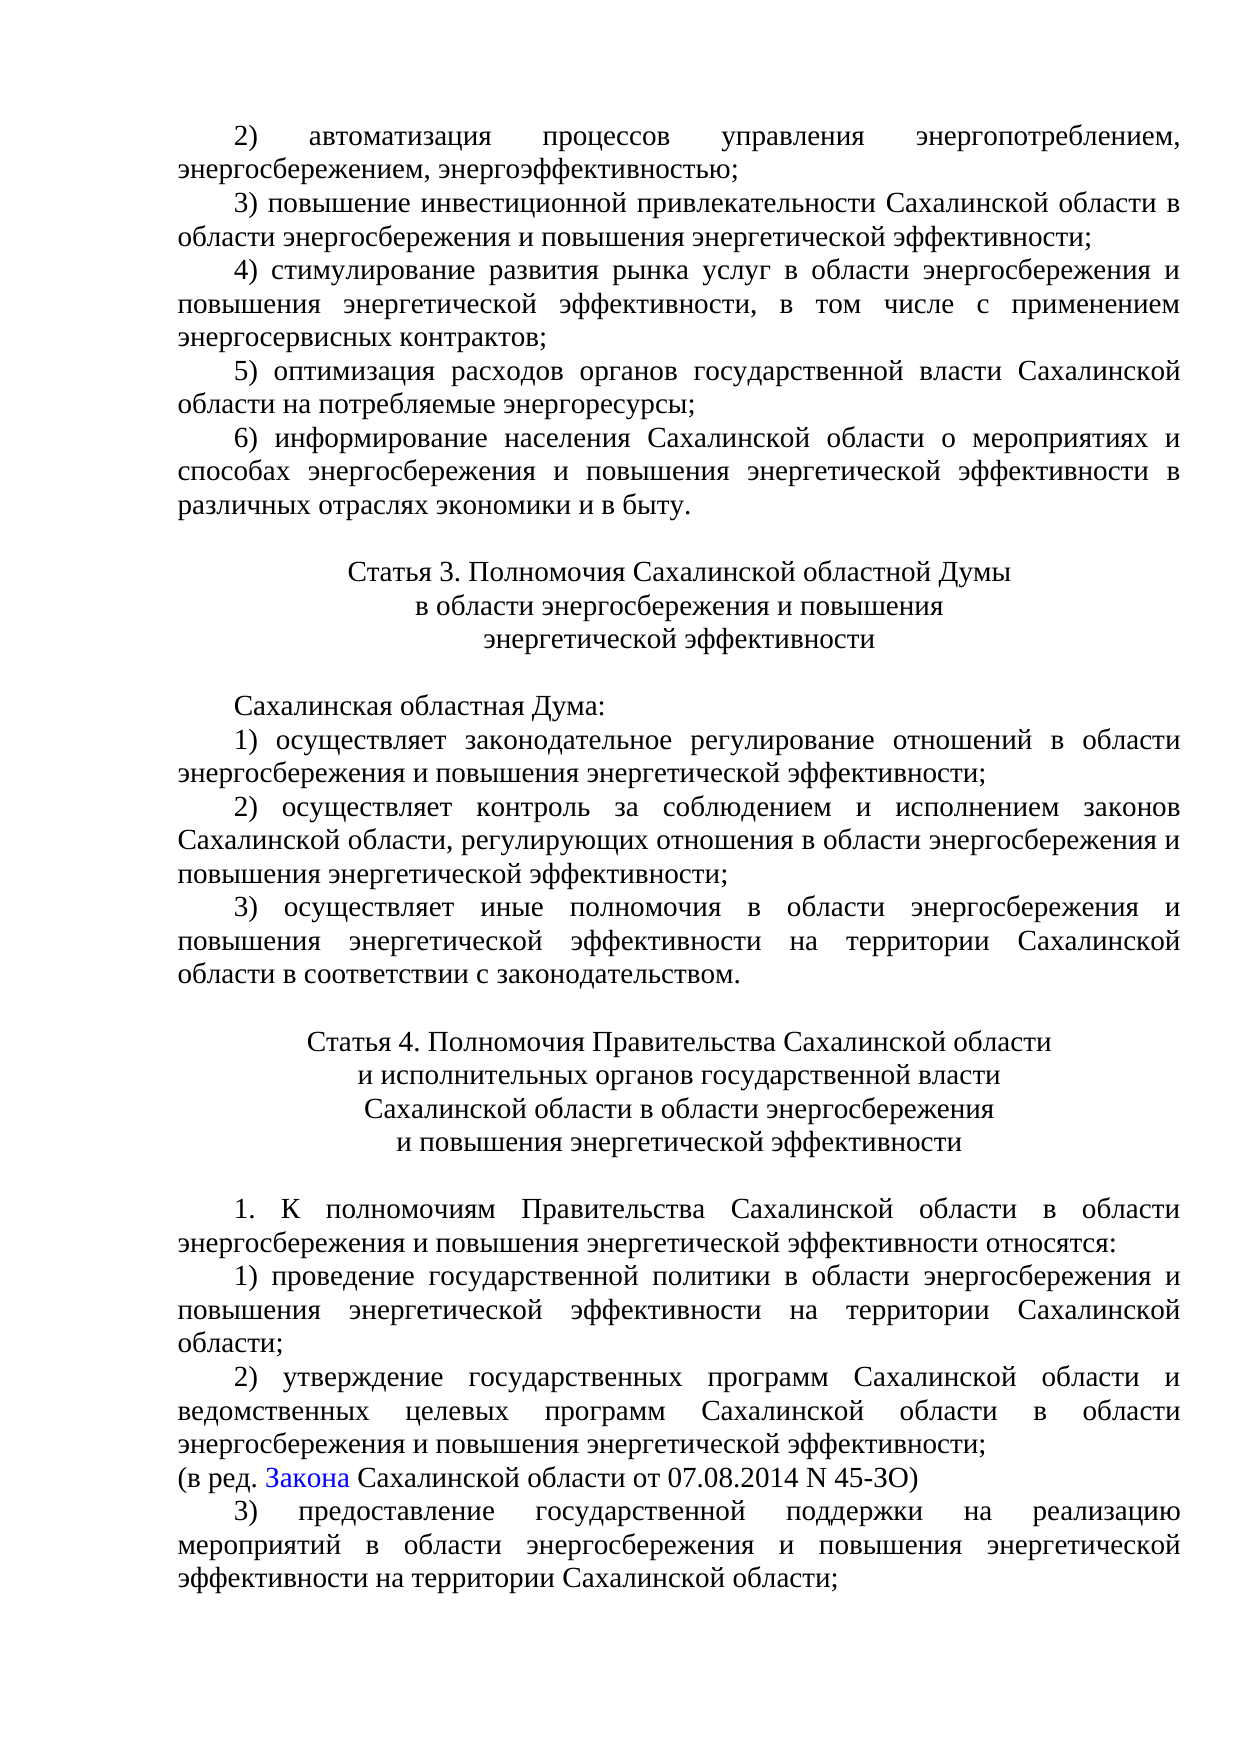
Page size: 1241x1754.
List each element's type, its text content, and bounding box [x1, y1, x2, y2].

text Сахалинская областная Дума: [177, 688, 1181, 722]
text 2) утверждение государственных программ Сахалинской области и ведомственных целевых программ Сахалинской области в области энергосбережения и повышения энергетической эффективности; [177, 1359, 1181, 1460]
text энергетической эффективности [177, 621, 1181, 655]
text 1) осуществляет законодательное регулирование отношений в области энергосбережения и повышения энергетической эффективности; [177, 722, 1181, 789]
text Статья 3. Полномочия Сахалинской областной Думы [177, 554, 1181, 588]
text 3) осуществляет иные полномочия в области энергосбережения и повышения энергетической эффективности на территории Сахалинской области в соответствии с законодательством. [177, 889, 1181, 990]
text 5) оптимизация расходов органов государственной власти Сахалинской области на потребляемые энергоресурсы; [177, 353, 1181, 420]
text 3) повышение инвестиционной привлекательности Сахалинской области в области энергосбережения и повышения энергетической эффективности; [177, 185, 1181, 252]
text 3) предоставление государственной поддержки на реализацию мероприятий в области энергосбережения и повышения энергетической эффективности на территории Сахалинской области; [177, 1493, 1181, 1594]
text и повышения энергетической эффективности [177, 1124, 1181, 1158]
text 1. К полномочиям Правительства Сахалинской области в области энергосбережения и повышения энергетической эффективности относятся: [177, 1191, 1181, 1258]
text 4) стимулирование развития рынка услуг в области энергосбережения и повышения энергетической эффективности, в том числе с применением энергосервисных контрактов; [177, 252, 1181, 353]
text 2) осуществляет контроль за соблюдением и исполнением законов Сахалинской области, регулирующих отношения в области энергосбережения и повышения энергетической эффективности; [177, 789, 1181, 889]
text 6) информирование населения Сахалинской области о мероприятиях и способах энергосбережения и повышения энергетической эффективности в различных отраслях экономики и в быту. [177, 420, 1181, 521]
text Статья 4. Полномочия Правительства Сахалинской области [177, 1024, 1181, 1057]
text в области энергосбережения и повышения [177, 588, 1181, 621]
text и исполнительных органов государственной власти [177, 1057, 1181, 1091]
text (в ред. Закона Сахалинской области от 07.08.2014 N 45-ЗО) [177, 1460, 1181, 1493]
text 2) автоматизация процессов управления энергопотреблением, энергосбережением, энергоэффективностью; [177, 118, 1181, 185]
text Сахалинской области в области энергосбережения [177, 1091, 1181, 1124]
text 1) проведение государственной политики в области энергосбережения и повышения энергетической эффективности на территории Сахалинской области; [177, 1258, 1181, 1359]
